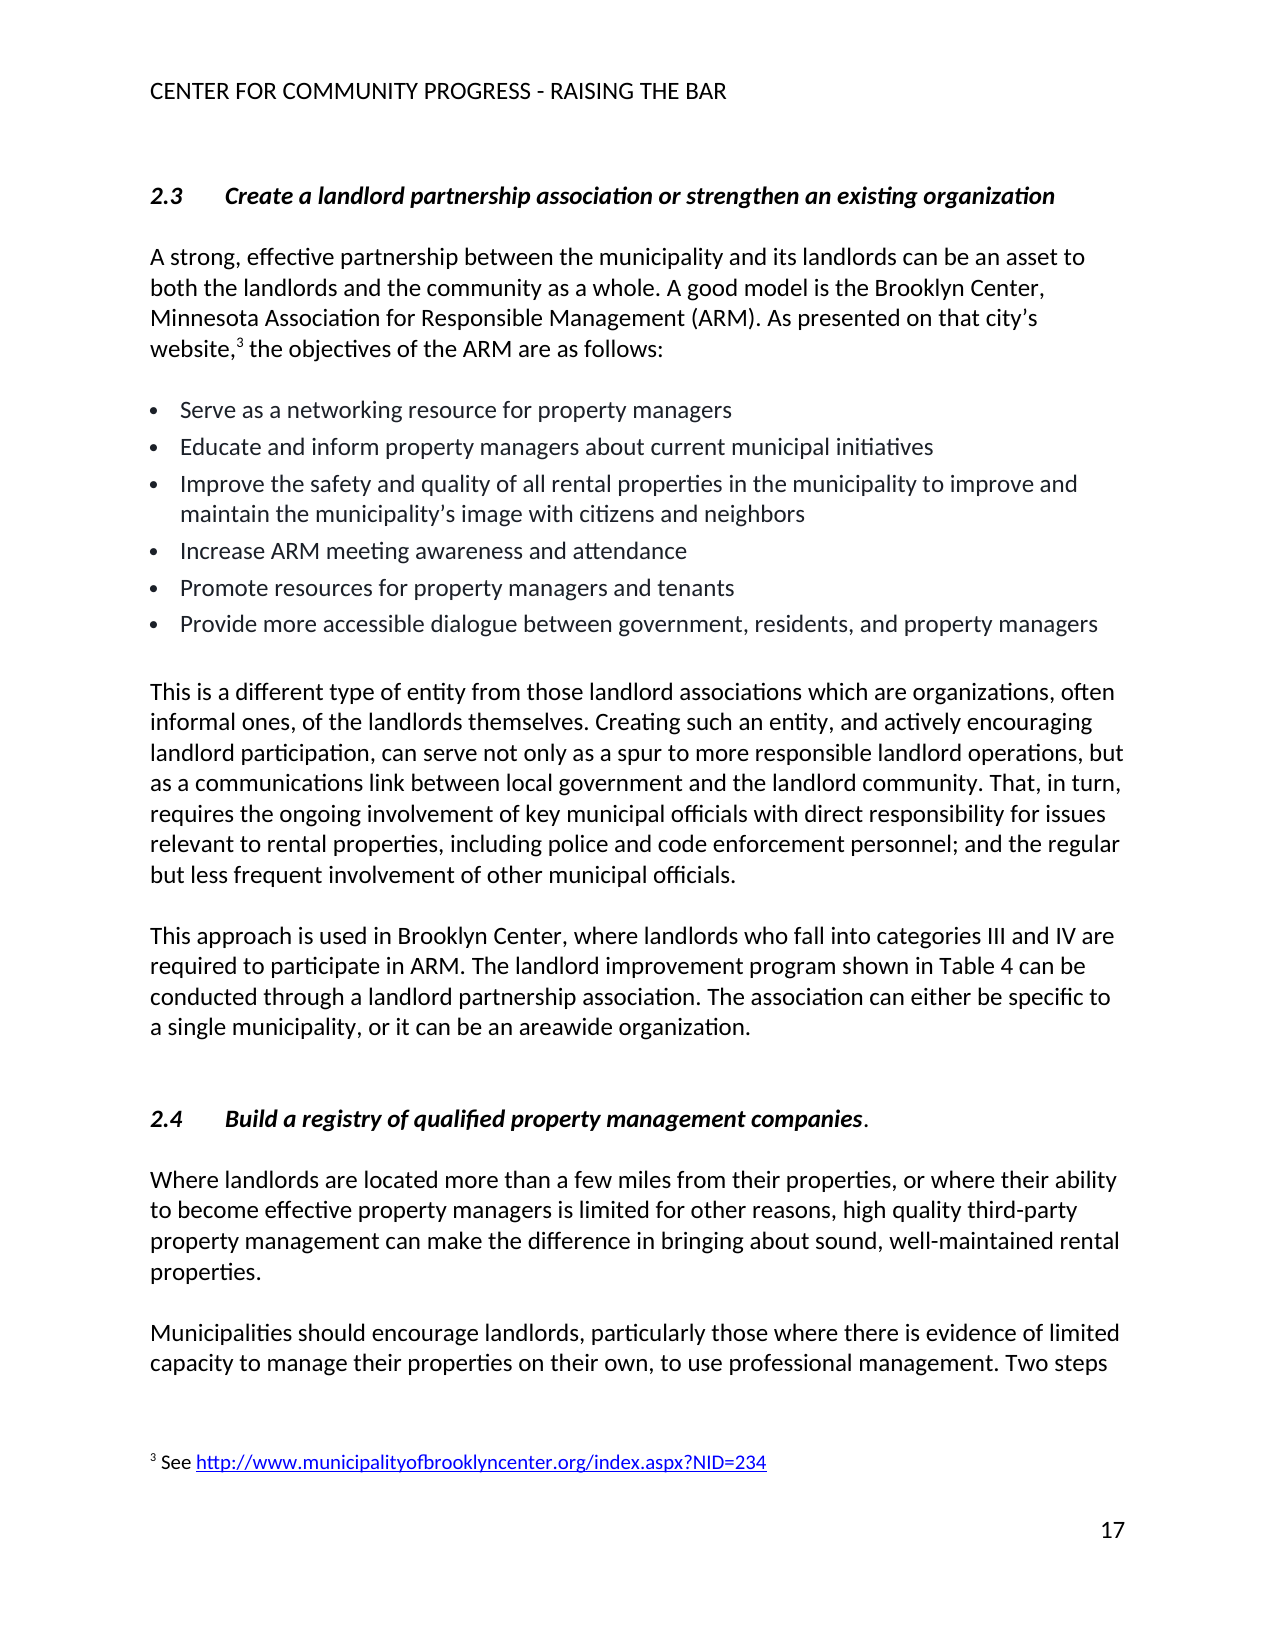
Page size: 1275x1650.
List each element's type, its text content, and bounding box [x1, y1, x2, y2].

text This is a different type of entity from those landlord associations which are organizations, often informal ones, of the landlords themselves. Creating such an entity, and actively encouraging landlord participation, can serve not only as a spur to more responsible landlord operations, but as a communications link between local government and the landlord community. That, in turn, requires the ongoing involvement of key municipal officials with direct responsibility for issues relevant to rental properties, including police and code enforcement personnel; and the regular but less frequent involvement of other municipal officials. [150, 676, 1125, 889]
text This approach is used in Brooklyn Center, where landlords who fall into categories III and IV are required to participate in ARM. The landlord improvement program shown in Table 4 can be conducted through a landlord partnership association. The association can either be specific to a single municipality, or it can be an areawide organization. [150, 920, 1125, 1042]
text Where landlords are located more than a few miles from their properties, or where their ability to become effective property managers is limited for other reasons, high quality third-party property management can make the difference in bringing about sound, well-maintained rental properties. [150, 1164, 1125, 1286]
list Promote resources for property managers and tenants [150, 572, 1125, 602]
text A strong, effective partnership between the municipality and its landlords can be an asset to both the landlords and the community as a whole. A good model is the Brooklyn Center, Minnesota Association for Responsible Management (ARM). As presented on that city’s website, the objectives of the ARM are as follows: [150, 242, 1125, 364]
text 2.4 Build a registry of qualified property management companies. [150, 1103, 1125, 1134]
text Municipalities should encourage landlords, particularly those where there is evidence of limited capacity to manage their properties on their own, to use professional management. Two steps [150, 1317, 1125, 1378]
list Increase ARM meeting awareness and attendance [150, 535, 1125, 566]
text 2.3 Create a landlord partnership association or strengthen an existing organization [150, 181, 1125, 211]
list Improve the safety and quality of all rental properties in the municipality to improve and maintain the municipality’s image with citizens and neighbors [150, 468, 1125, 529]
list Educate and inform property managers about current municipal initiatives [150, 431, 1125, 461]
list Provide more accessible dialogue between government, residents, and property managers [150, 608, 1125, 639]
list Serve as a networking resource for property managers [150, 394, 1125, 425]
